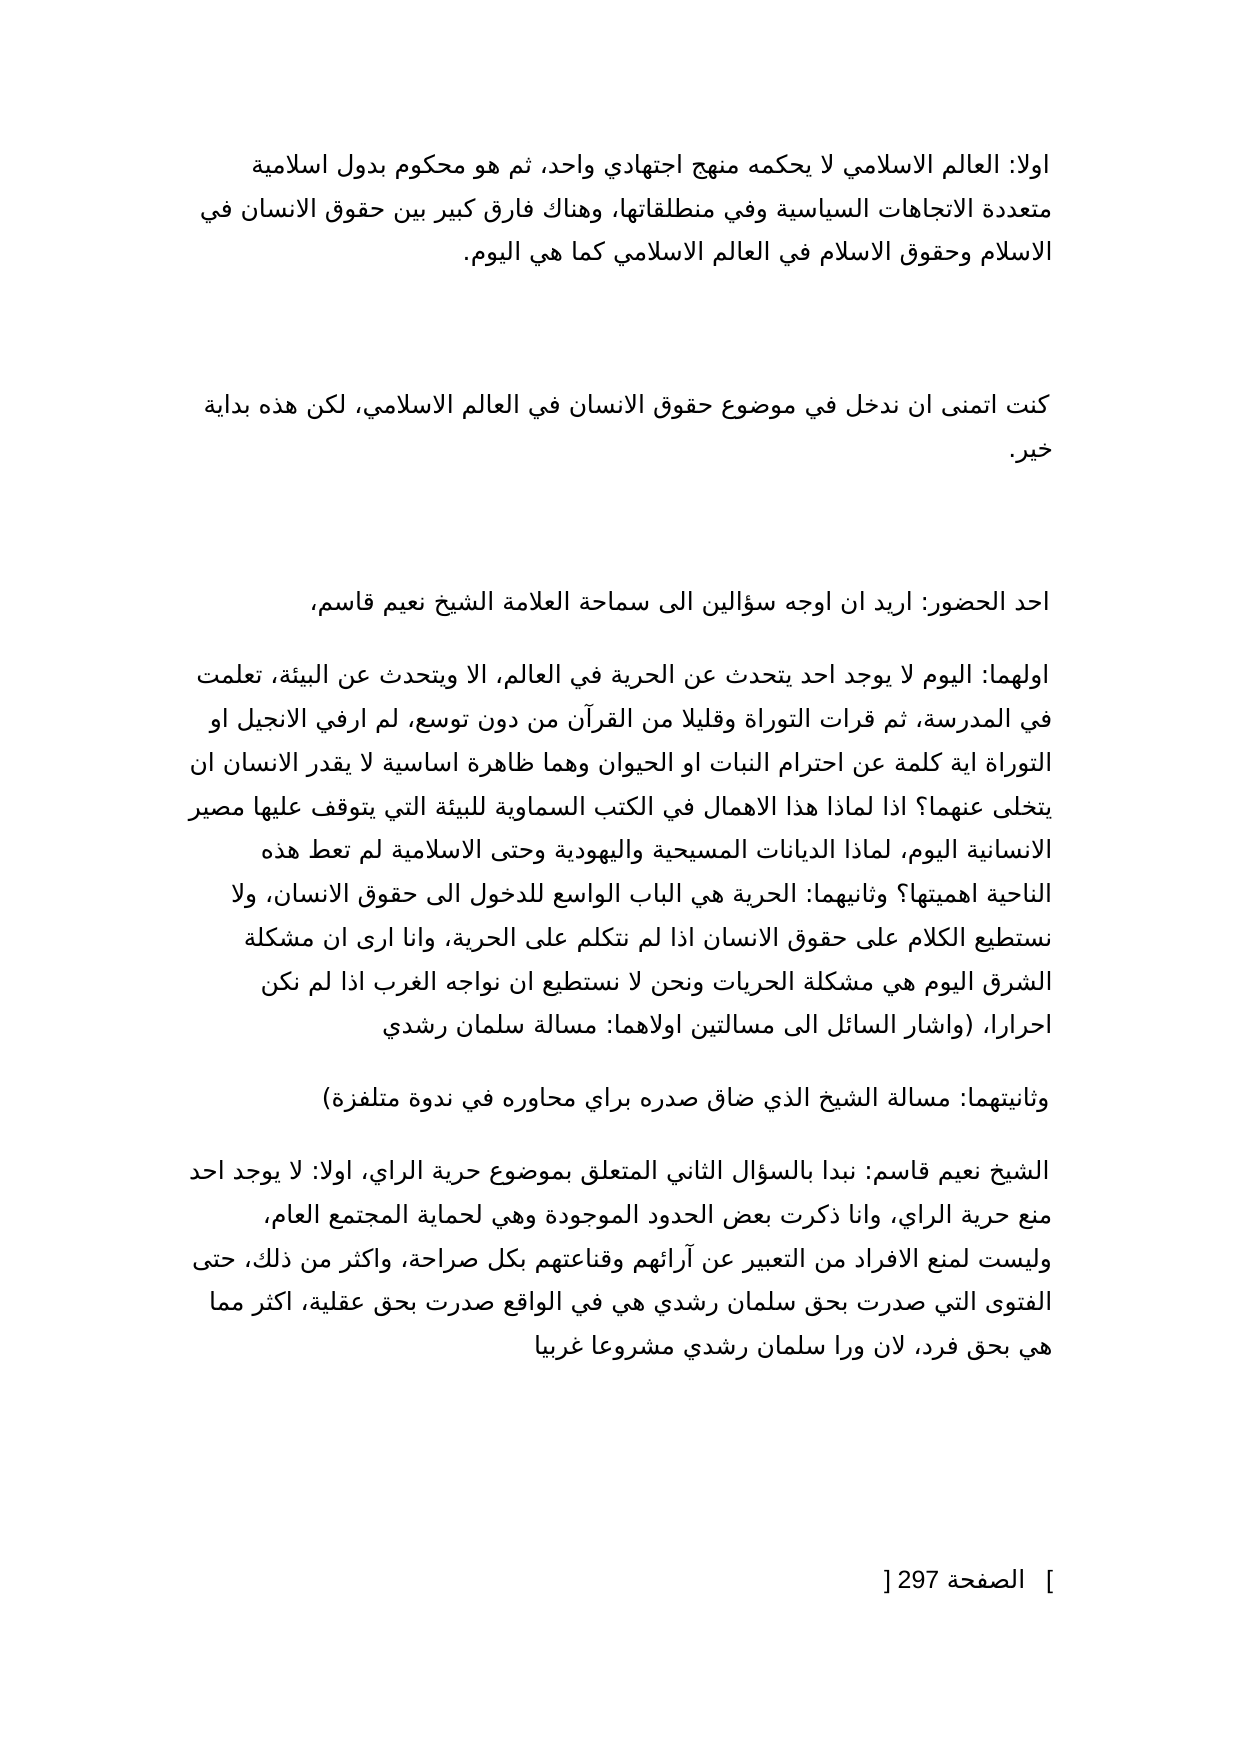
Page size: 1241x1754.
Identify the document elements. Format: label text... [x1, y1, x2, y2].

text وثانيتهما: مسالة الشيخ الذي ضاق صدره براي محاوره في ندوة متلفزة) [187, 1083, 1053, 1112]
text اولهما: اليوم لا يوجد احد يتحدث عن ‏الحرية في العالم، الا ويتحدث عن البيئة، تعلمت في المدرسة، ثم قرات التوراة وقليلا من القرآن من دون توسع، لم ارفي الانجيل او التوراة اية كلمة عن احترام النبات او الحيوان وهما ظاهرة اساسية لا يقدر الانسان ان يتخلى عنهما؟ اذا لماذا هذا الاهمال في الكتب السماوية للبيئة التي يتوقف عليها مصير الانسانية اليوم، لماذا الديانات المسيحية‏ واليهودية وحتى الاسلامية لم تعط هذه الناحية اهميتها؟ وثانيهما: الحرية هي الباب الواسع للدخول الى حقوق ‏الانسان، ولا نستطيع الكلام على حقوق الانسان اذا لم نتكلم على الحرية، وانا ارى ان مشكلة الشرق اليوم هي مشكلة ‏الحريات ونحن لا نستطيع ان نواجه الغرب اذا لم نكن احرارا، (واشار السائل الى مسالتين اولاهما: مسالة سلمان ‏رشدي [187, 660, 1053, 1039]
text ] الصفحة 297 [ [187, 1564, 1053, 1593]
text اولا: العالم الاسلامي لا يحكمه منهج اجتهادي واحد، ثم هو محكوم بدول اسلامية متعددة الاتجاهات السياسية وفي‏ منطلقاتها، وهناك فارق كبير بين حقوق الانسان في الاسلام وحقوق الاسلام في العالم الاسلامي كما هي اليوم. [187, 150, 1053, 267]
text كنت‏ اتمنى ان ندخل في موضوع حقوق الانسان في العالم الاسلامي، لكن هذه بداية خير. [187, 391, 1053, 463]
text احد الحضور: اريد ان اوجه سؤالين الى سماحة العلامة الشيخ نعيم قاسم، [187, 587, 1053, 617]
text الشيخ نعيم قاسم: نبدا بالسؤال الثاني المتعلق بموضوع حرية الراي، اولا: لا يوجد احد منع حرية الراي، وانا ذكرت ‏بعض الحدود الموجودة وهي لحماية المجتمع العام، وليست لمنع الافراد من التعبير عن آرائهم وقناعتهم بكل ‏صراحة، واكثر من ذلك، حتى الفتوى التي صدرت بحق سلمان رشدي هي في الواقع صدرت بحق عقلية، اكثر مما هي ‏بحق فرد، لان ورا سلمان رشدي مشروعا غربيا [187, 1156, 1053, 1360]
